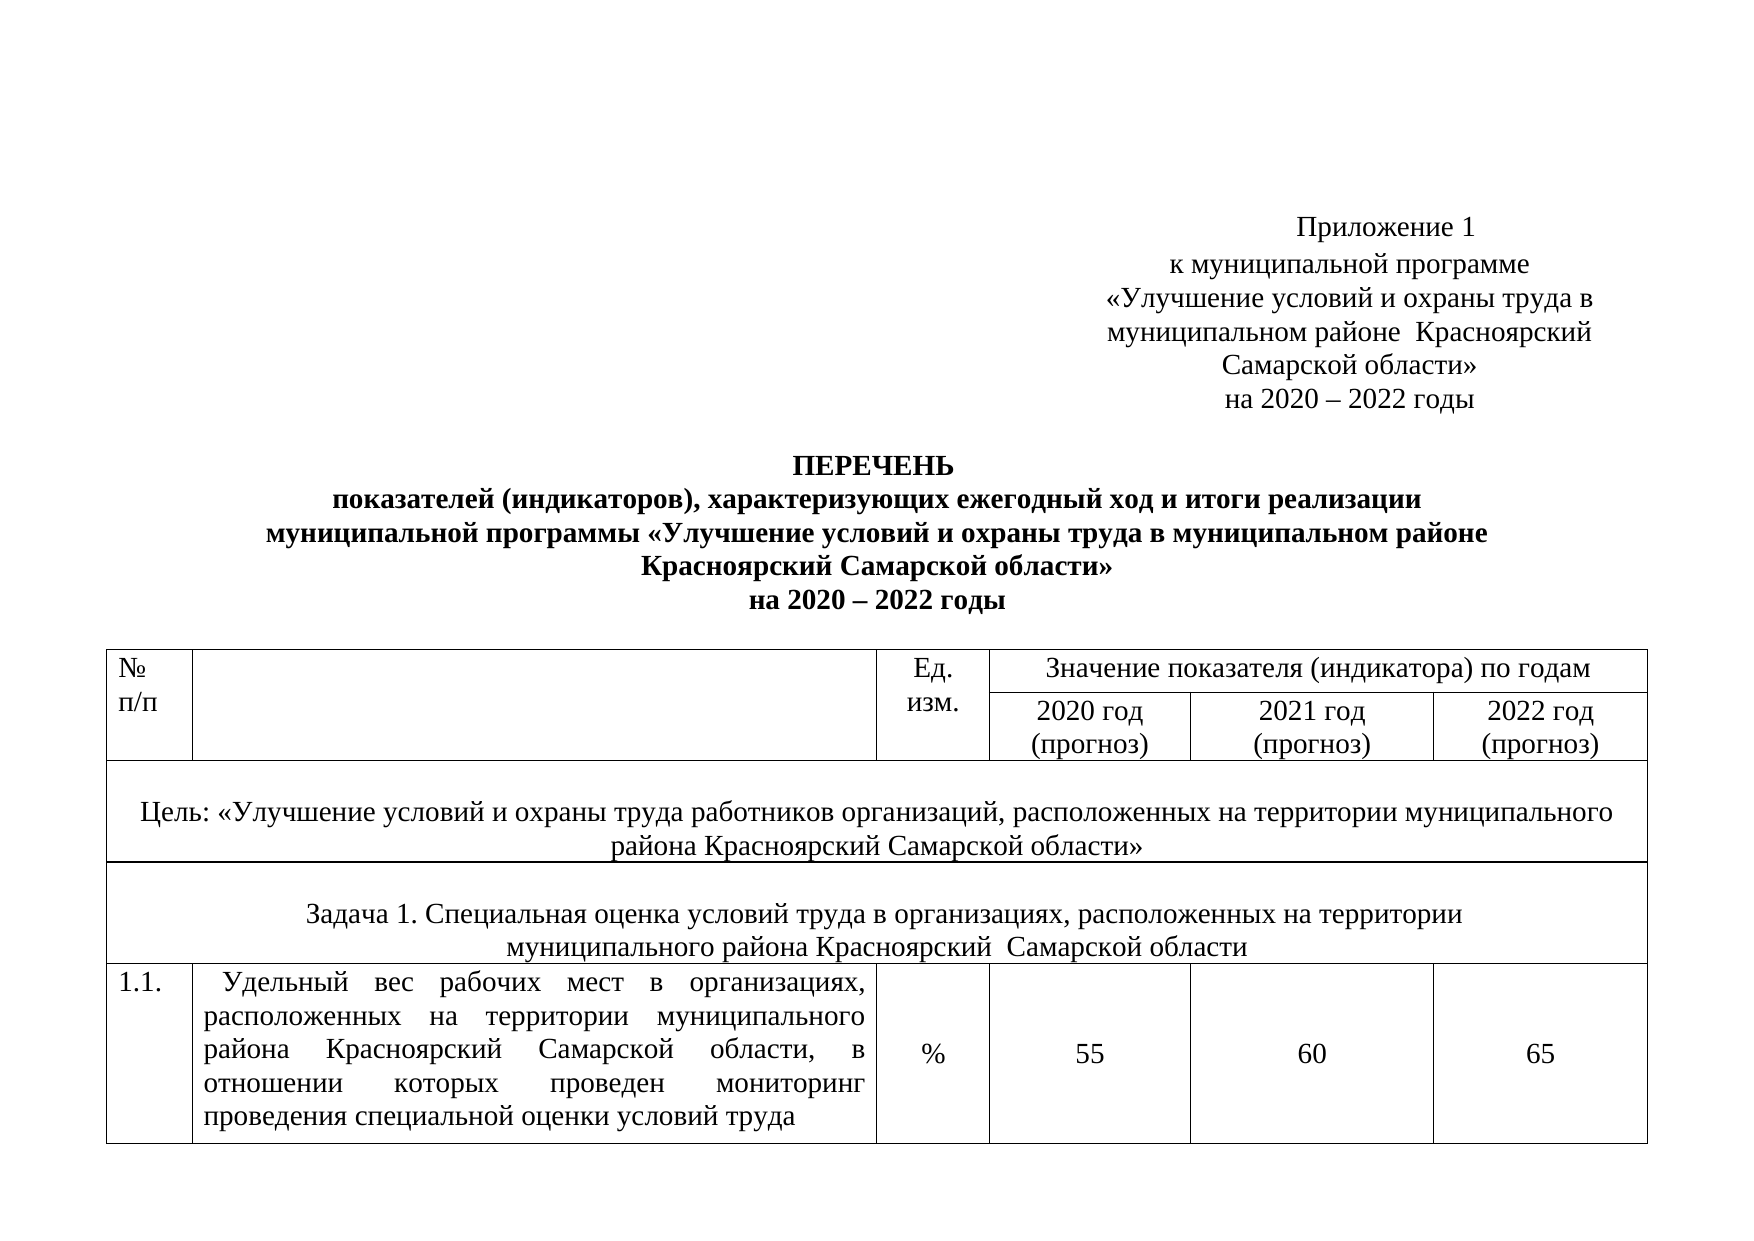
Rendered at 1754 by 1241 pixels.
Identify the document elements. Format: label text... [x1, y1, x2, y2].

table_cell 60 [1191, 964, 1433, 1142]
table_cell Удельный вес рабочих мест в организациях, расположенных на территории муниципального района Красноярский Самарской области, в отношении которых проведен мониторинг проведения специальной оценки условий труда [193, 964, 876, 1142]
text к муниципальной программе [1063, 247, 1636, 280]
table_header Ед. изм. [877, 650, 989, 760]
table_cell 2020 год (прогноз) [990, 693, 1190, 760]
text «Улучшение условий и охраны труда в [1063, 280, 1636, 314]
table_header № п/п [107, 650, 192, 760]
text Самарской области» [1063, 347, 1636, 381]
text ПЕРЕЧЕНЬ показателей (индикаторов), характеризующих ежегодный ход и итоги реализации [118, 448, 1636, 515]
text муниципальном районе Красноярский [1063, 314, 1636, 347]
text на 2020 – 2022 годы [1063, 381, 1636, 414]
table_cell % [877, 964, 989, 1142]
table_cell Цель: «Улучшение условий и охраны труда работников организаций, расположенных на территории муниципального района Красноярский Самарской области» [107, 761, 1647, 861]
table_cell 2021 год (прогноз) [1191, 693, 1433, 760]
text Красноярский Самарской области» [118, 548, 1636, 582]
table_cell 1.1. [107, 964, 192, 1142]
table_cell 2022 год (прогноз) [1434, 693, 1647, 760]
table_cell 65 [1434, 964, 1647, 1142]
text на 2020 – 2022 годы [118, 582, 1636, 616]
table_cell 55 [990, 964, 1190, 1142]
table_cell Задача 1. Специальная оценка условий труда в организациях, расположенных на территории муниципального района Красноярский Самарской области [107, 863, 1647, 963]
text муниципальной программы «Улучшение условий и охраны труда в муниципальном районе [118, 515, 1636, 548]
text Приложение 1 [1063, 196, 1635, 247]
table_header [193, 650, 876, 760]
table_header Значение показателя (индикатора) по годам [990, 650, 1647, 692]
